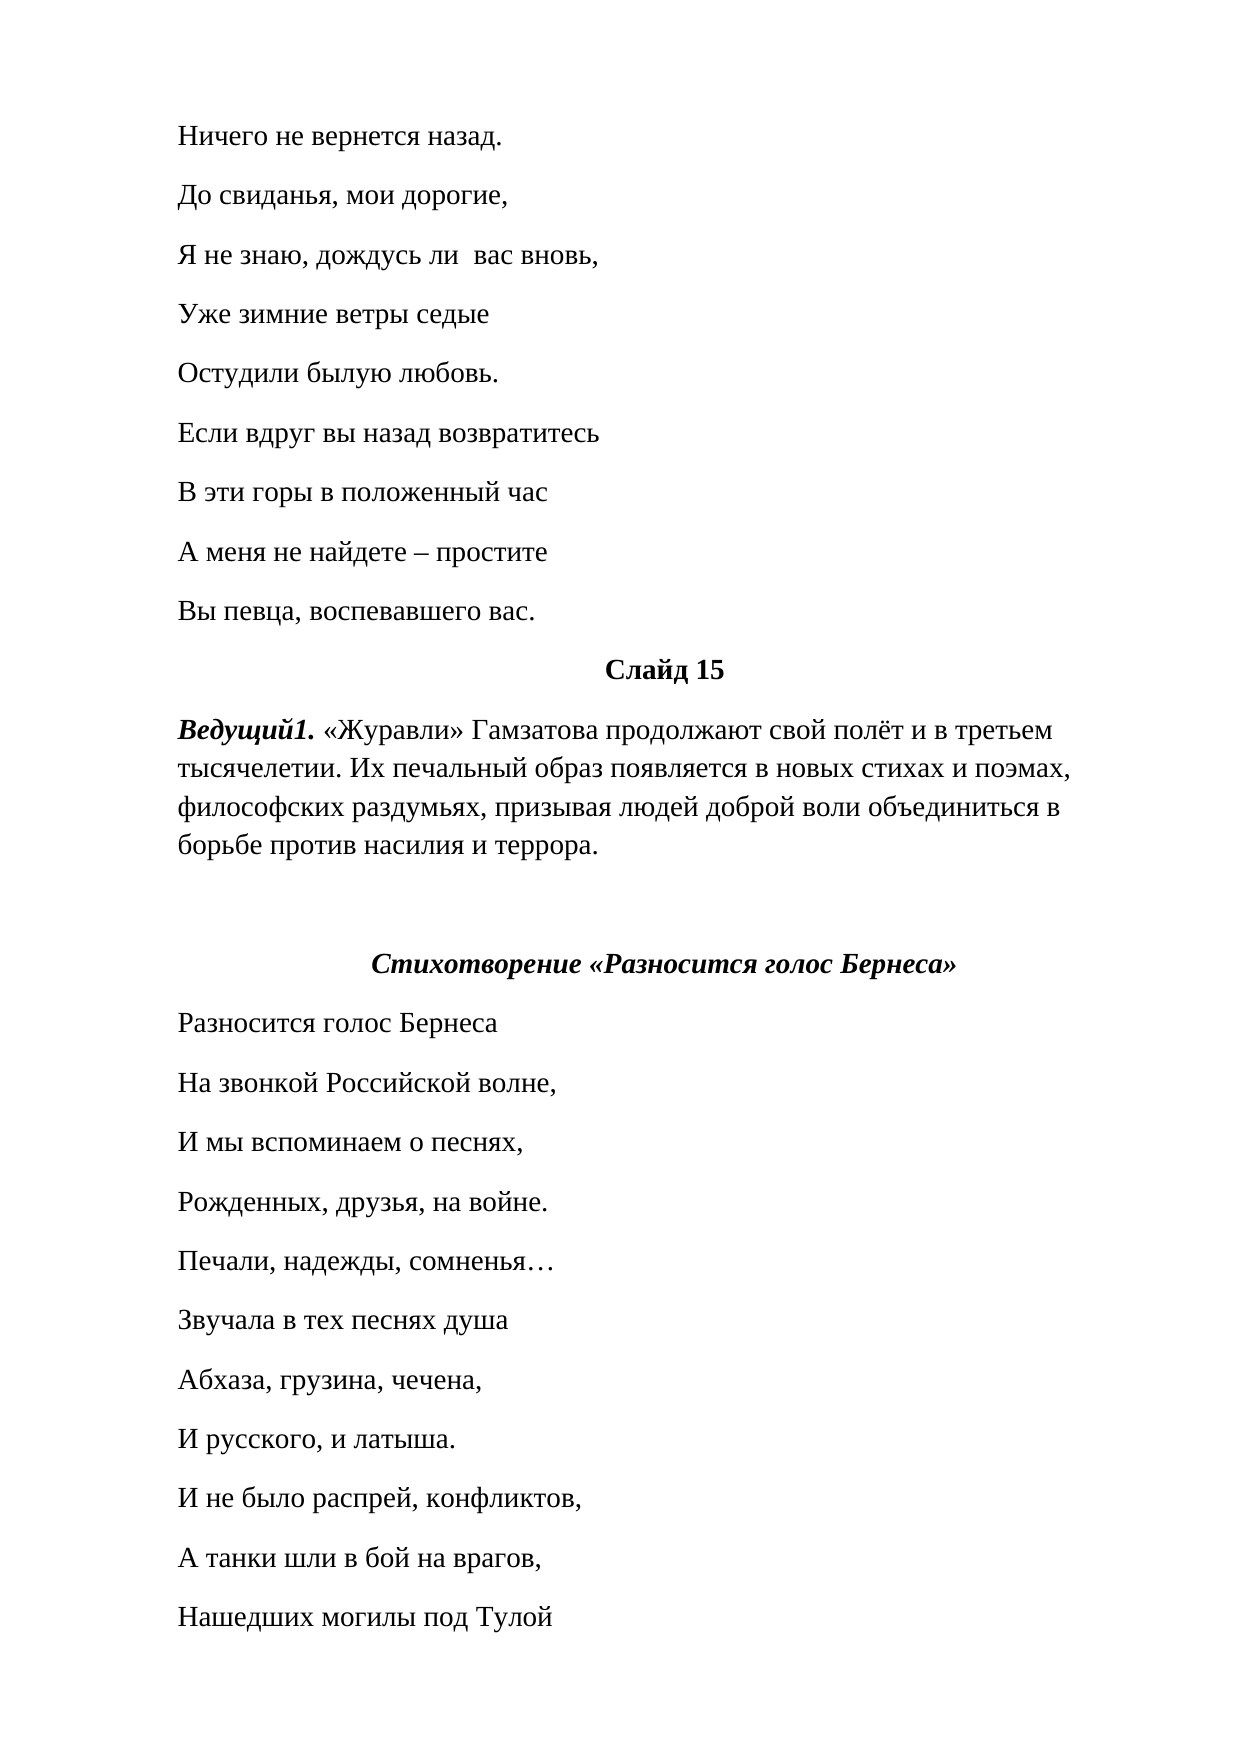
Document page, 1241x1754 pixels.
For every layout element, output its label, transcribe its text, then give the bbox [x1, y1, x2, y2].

text Рожденных, друзья, на войне. [177, 1184, 1152, 1217]
text Вы певца, воспевавшего вас. [177, 593, 1152, 627]
text Остудили былую любовь. [177, 356, 1152, 389]
text До свиданья, мои дорогие, [177, 177, 1152, 211]
text Ведущий1. «Журавли» Гамзатова продолжают свой полёт и в третьем тысячелетии. Их печальный образ появляется в новых стихах и поэмах, философских раздумьях, призывая людей доброй воли объединиться в борьбе против насилия и террора. [177, 712, 1152, 861]
text Стихотворение «Разносится голос Бернеса» [177, 946, 1152, 980]
text И не было распрей, конфликтов, [177, 1481, 1152, 1514]
text Если вдруг вы назад возвратитесь [177, 415, 1152, 448]
text Печали, надежды, сомненья… [177, 1243, 1152, 1277]
text Ничего не вернется назад. [177, 118, 1152, 152]
text Нашедших могилы под Тулой [177, 1599, 1152, 1633]
text А танки шли в бой на врагов, [177, 1540, 1152, 1573]
text И мы вспоминаем о песнях, [177, 1124, 1152, 1158]
text Абхаза, грузина, чечена, [177, 1362, 1152, 1395]
text А меня не найдете – простите [177, 534, 1152, 567]
text На звонкой Российской волне, [177, 1065, 1152, 1098]
text Звучала в тех песнях душа [177, 1302, 1152, 1336]
text Слайд 15 [177, 652, 1152, 686]
text Разносится голос Бернеса [177, 1006, 1152, 1039]
text В эти горы в положенный час [177, 474, 1152, 508]
text Уже зимние ветры седые [177, 296, 1152, 330]
text Я не знаю, дождусь ли вас вновь, [177, 237, 1152, 270]
text И русского, и латыша. [177, 1421, 1152, 1455]
